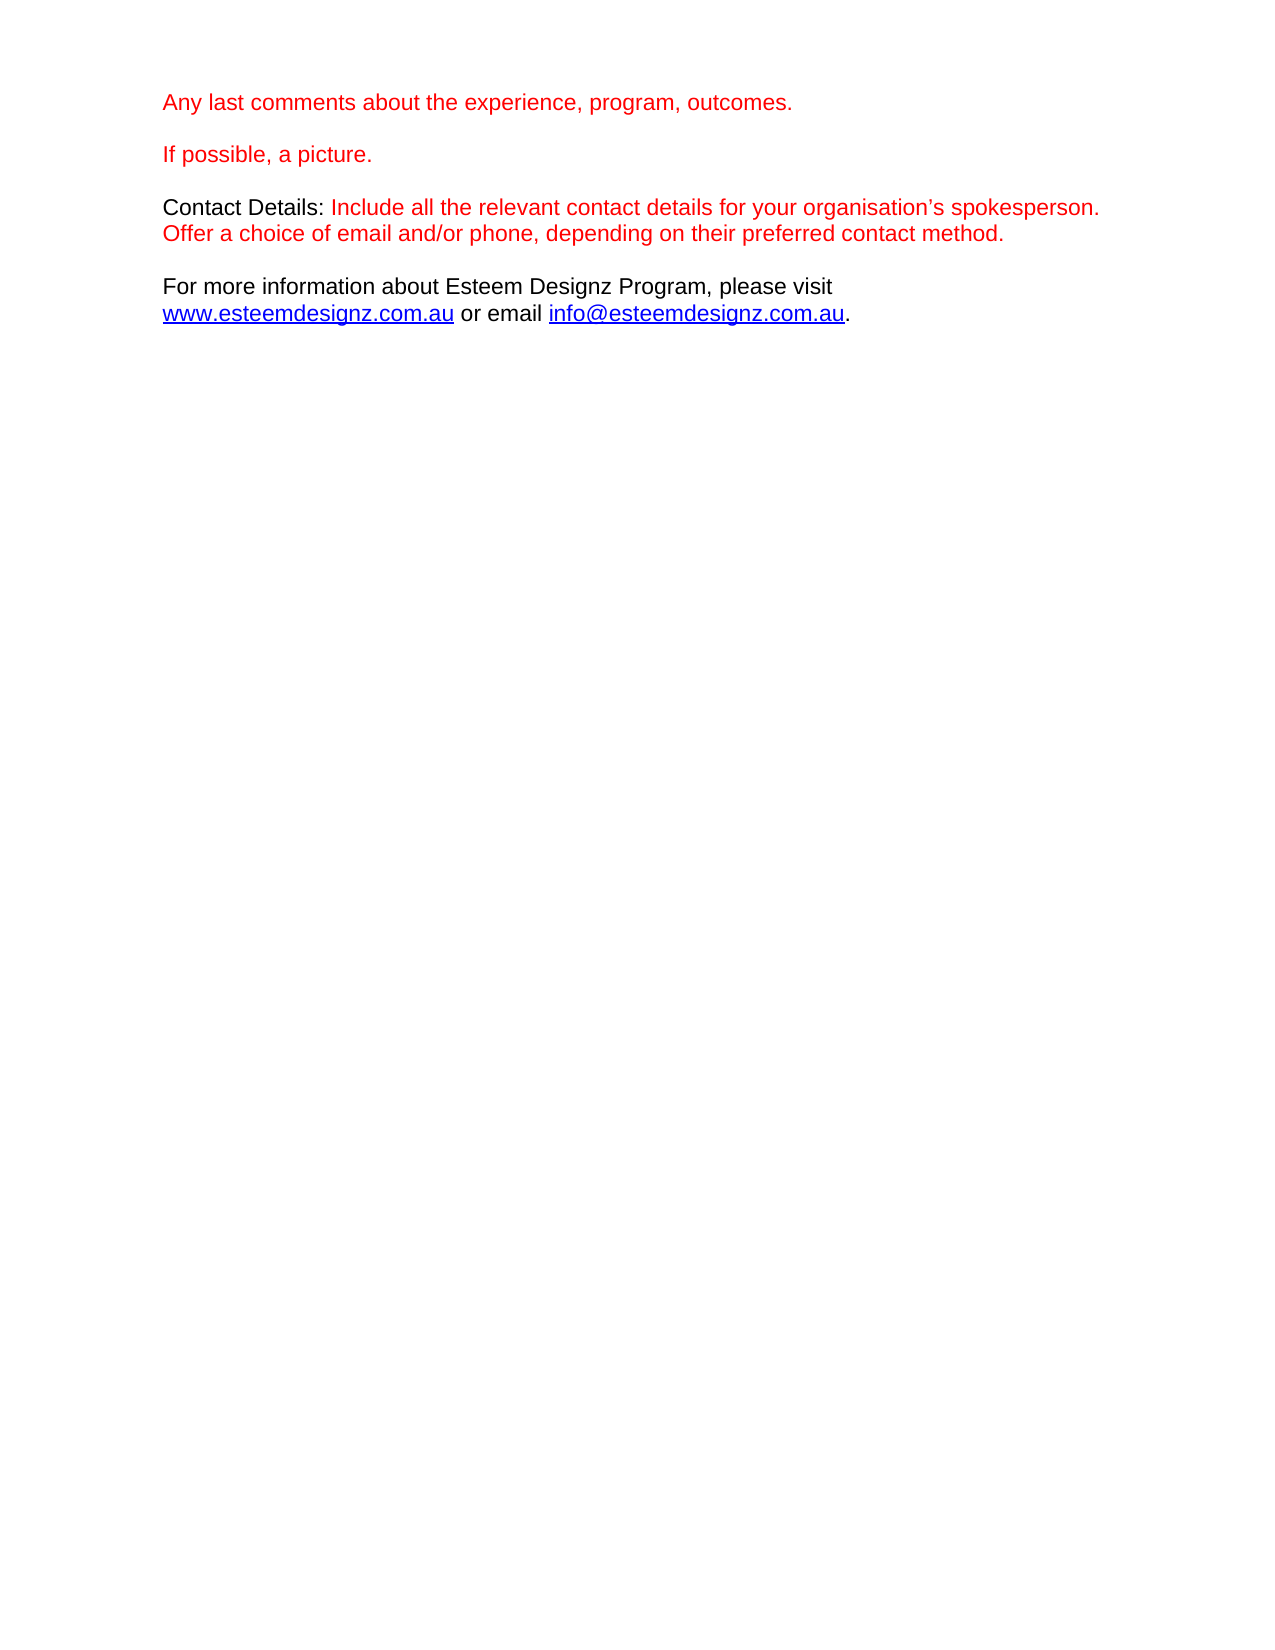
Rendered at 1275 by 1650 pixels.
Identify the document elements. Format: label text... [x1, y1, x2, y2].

text For more information about Esteem Designz Program, please visit www.esteemdesignz.com.au or email info@esteemdesignz.com.au. [162, 273, 1107, 326]
text Contact Details: Include all the relevant contact details for your organisation’s spokesperson. Offer a choice of email and/or phone, depending on their preferred contact method. [162, 194, 1107, 247]
text Any last comments about the experience, program, outcomes. [162, 89, 1107, 115]
text If possible, a picture. [162, 141, 1107, 168]
